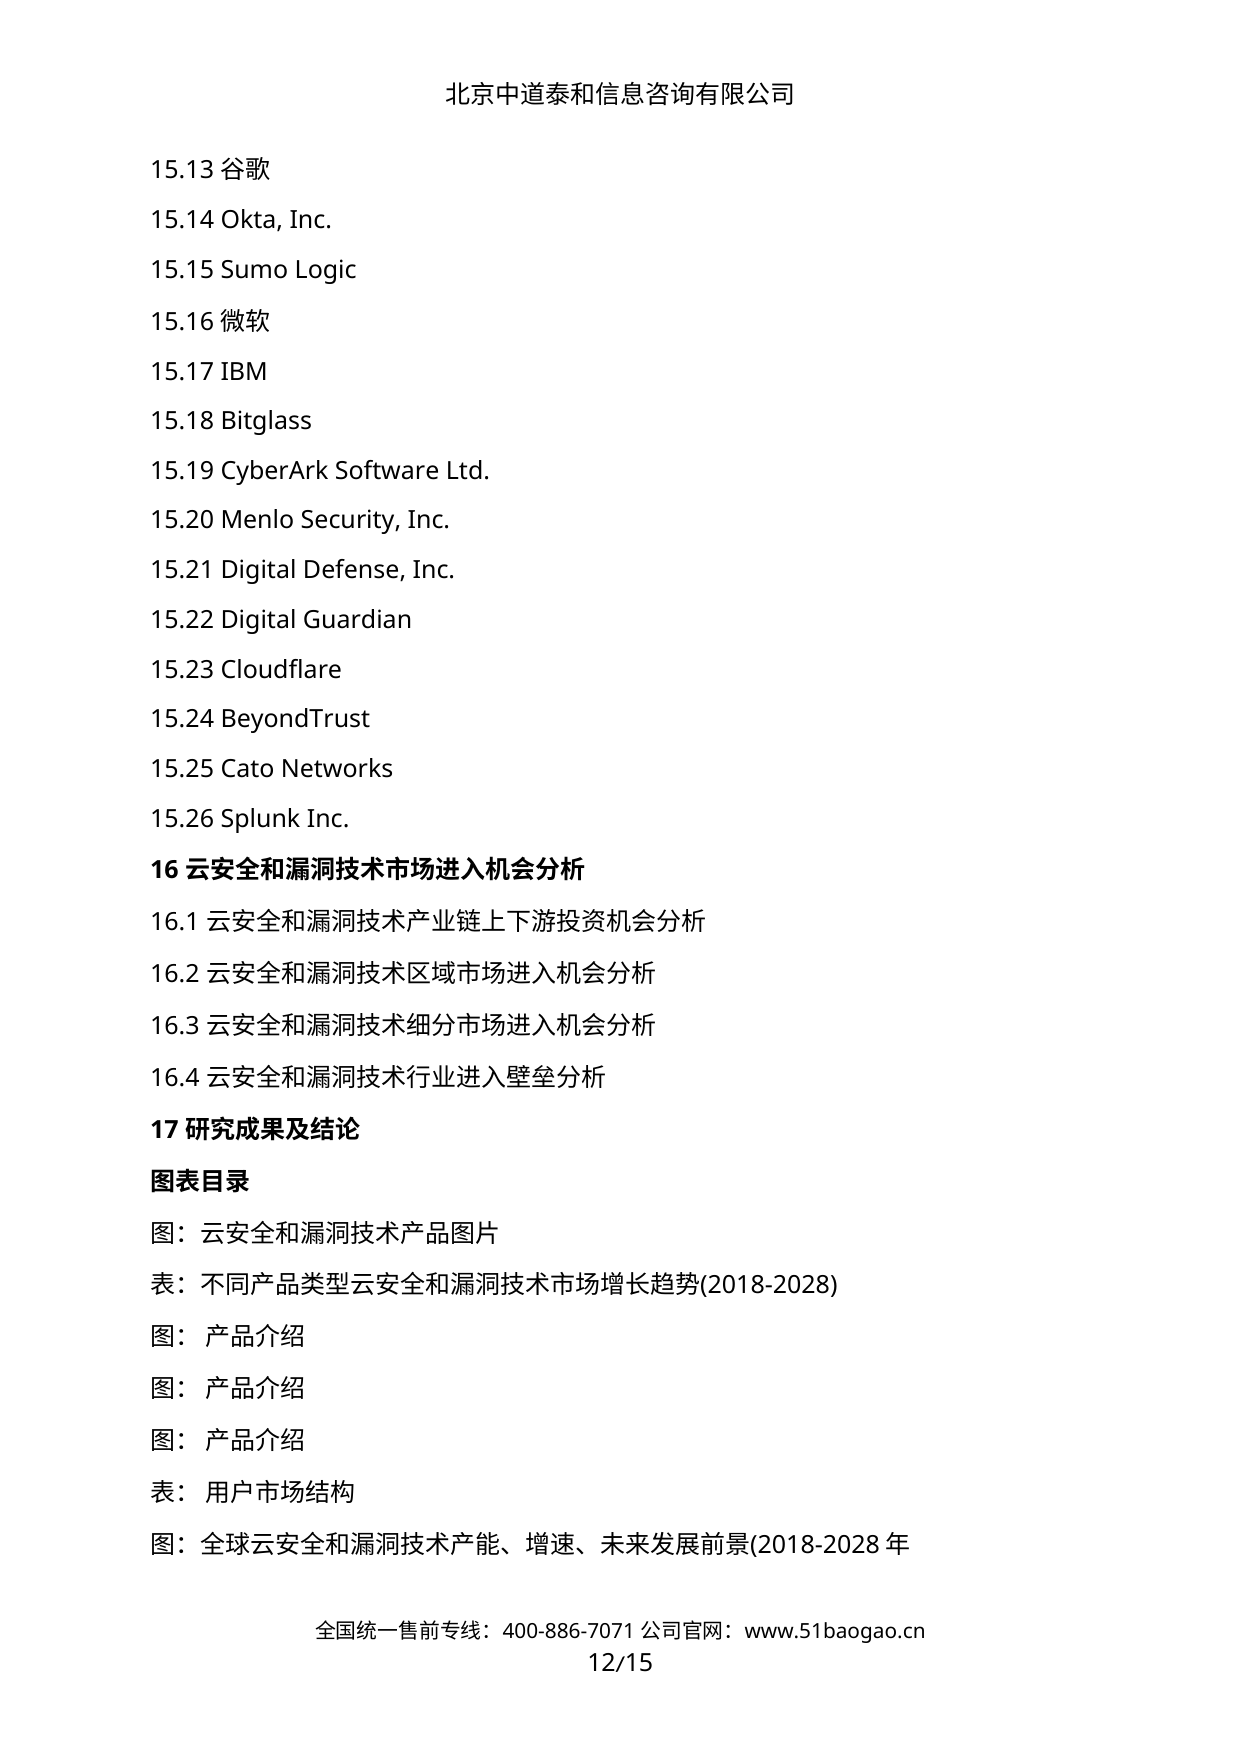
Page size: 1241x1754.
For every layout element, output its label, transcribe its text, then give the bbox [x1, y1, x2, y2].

text 15.15 Sumo Logic [150, 252, 1090, 286]
text 图： 产品介绍 [150, 1317, 1090, 1353]
text 15.22 Digital Guardian [150, 602, 1090, 636]
text 15.19 CyberArk Software Ltd. [150, 452, 1090, 487]
text 15.13 谷歌 [150, 150, 1090, 186]
text 15.20 Menlo Security, Inc. [150, 502, 1090, 536]
text 16.1 云安全和漏洞技术产业链上下游投资机会分析 [150, 902, 1090, 938]
text 16 云安全和漏洞技术市场进入机会分析 [150, 850, 1090, 886]
text 15.17 IBM [150, 353, 1090, 387]
text 15.25 Cato Networks [150, 751, 1090, 785]
text 表： 用户市场结构 [150, 1472, 1090, 1509]
text 表：不同产品类型云安全和漏洞技术市场增长趋势(2018-2028) [150, 1265, 1090, 1301]
text 15.23 Cloudflare [150, 651, 1090, 685]
text 15.24 BeyondTrust [150, 701, 1090, 735]
text 图：云安全和漏洞技术产品图片 [150, 1213, 1090, 1249]
text 图表目录 [150, 1161, 1090, 1197]
text 15.14 Okta, Inc. [150, 202, 1090, 236]
text 16.2 云安全和漏洞技术区域市场进入机会分析 [150, 954, 1090, 990]
text 15.18 Bitglass [150, 403, 1090, 437]
text 16.3 云安全和漏洞技术细分市场进入机会分析 [150, 1006, 1090, 1042]
text 15.21 Digital Defense, Inc. [150, 552, 1090, 586]
text 17 研究成果及结论 [150, 1109, 1090, 1146]
text 16.4 云安全和漏洞技术行业进入壁垒分析 [150, 1057, 1090, 1094]
text 15.16 微软 [150, 301, 1090, 337]
text 图： 产品介绍 [150, 1369, 1090, 1405]
text 15.26 Splunk Inc. [150, 800, 1090, 834]
text 图：全球云安全和漏洞技术产能、增速、未来发展前景(2018-2028年 [150, 1524, 1090, 1561]
text 图： 产品介绍 [150, 1421, 1090, 1457]
